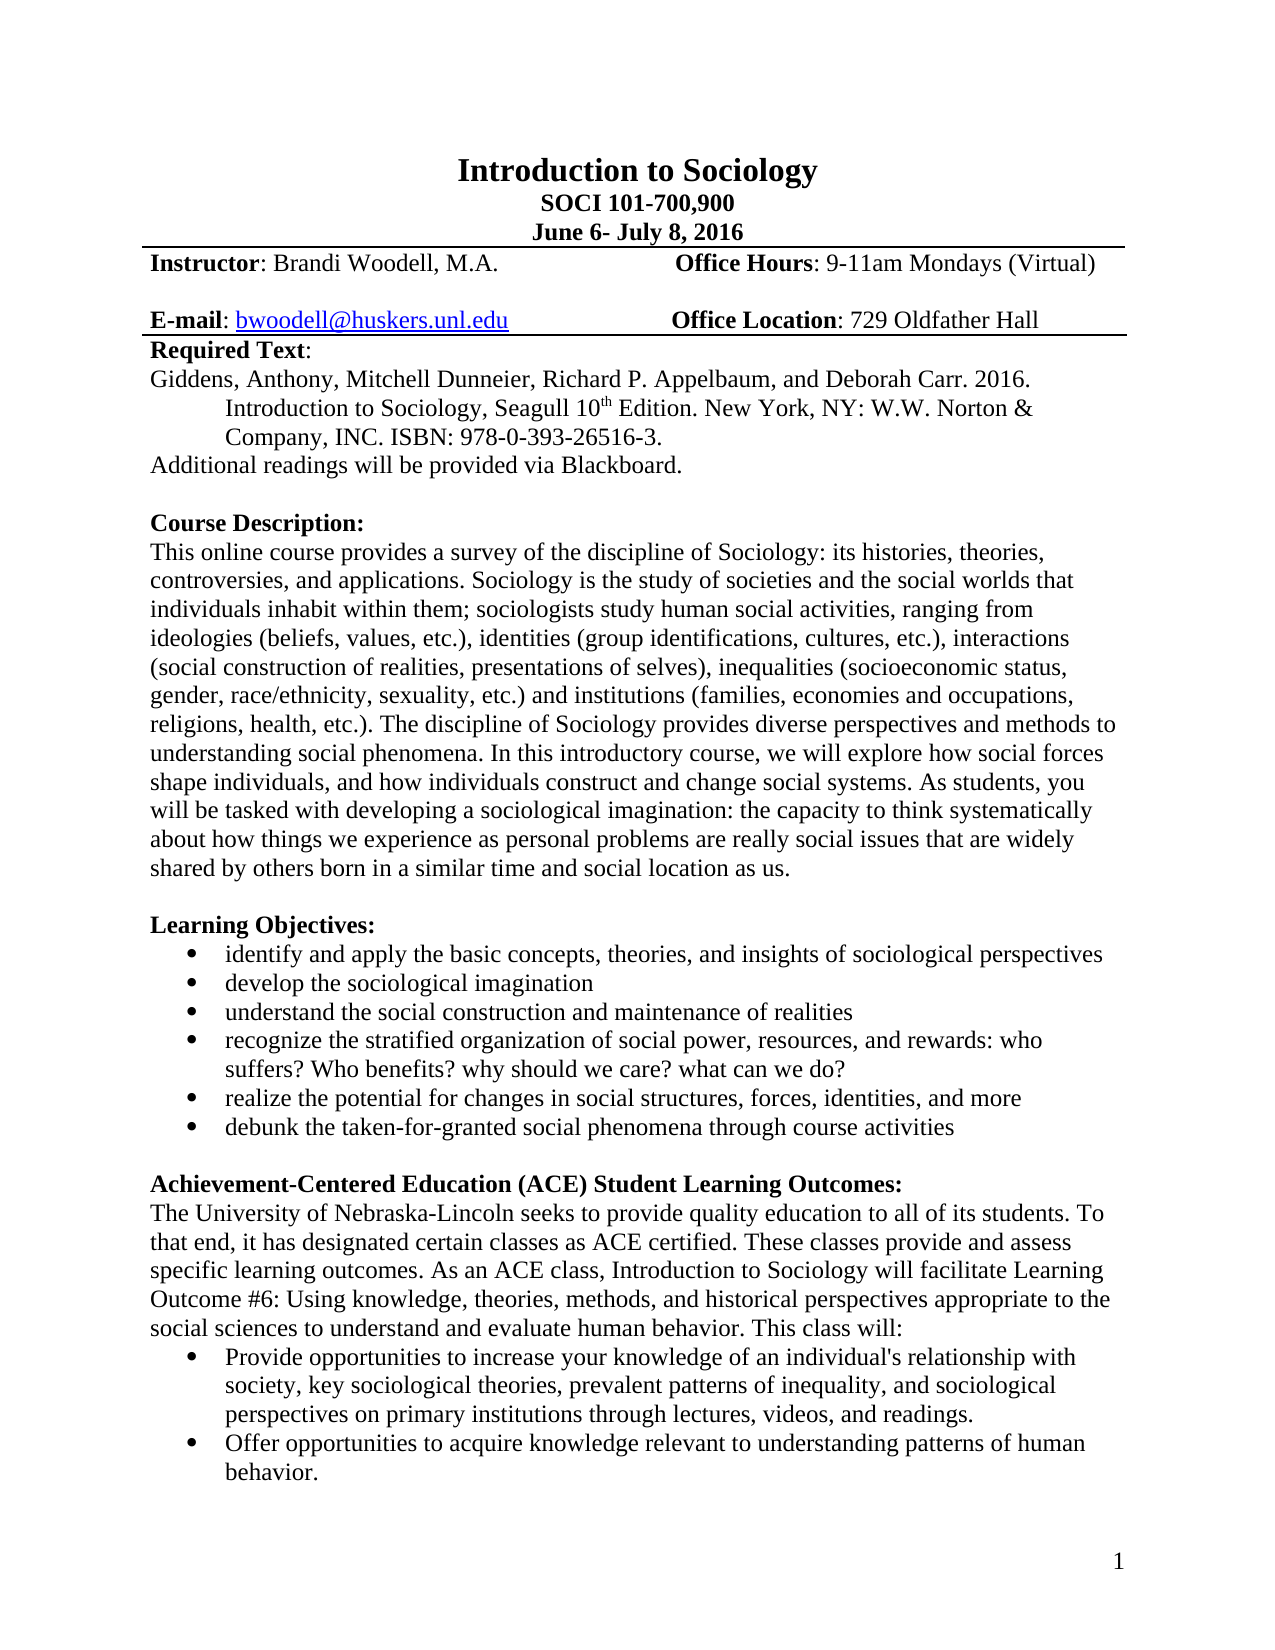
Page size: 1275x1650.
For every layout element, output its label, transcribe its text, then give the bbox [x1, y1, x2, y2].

list develop the sociological imagination [187, 968, 1125, 997]
text SOCI 101-700,900 [150, 188, 1125, 217]
text Instructor: Brandi Woodell, M.A. Office Hours: 9-11am Mondays (Virtual) [142, 248, 1125, 276]
list realize the potential for changes in social structures, forces, identities, and more [187, 1083, 1125, 1112]
list Provide opportunities to increase your knowledge of an individual's relationship with society, key sociological theories, prevalent patterns of inequality, and sociological perspectives on primary institutions through lectures, videos, and readings. [187, 1342, 1125, 1428]
text The University of Nebraska-Lincoln seeks to provide quality education to all of its students. To that end, it has designated certain classes as ACE certified. These classes provide and assess specific learning outcomes. As an ACE class, Introduction to Sociology will facilitate Learning Outcome #6: Using knowledge, theories, methods, and historical perspectives appropriate to the social sciences to understand and evaluate human behavior. This class will: [150, 1198, 1125, 1342]
text Additional readings will be provided via Blackboard. [150, 451, 1125, 479]
text June 6- July 8, 2016 [150, 217, 1125, 246]
text This online course provides a survey of the discipline of Sociology: its histories, theories, controversies, and applications. Sociology is the study of societies and the social worlds that individuals inhabit within them; sociologists study human social activities, ranging from ideologies (beliefs, values, etc.), identities (group identifications, cultures, etc.), interactions (social construction of realities, presentations of selves), inequalities (socioeconomic status, gender, race/ethnicity, sexuality, etc.) and institutions (families, economies and occupations, religions, health, etc.). The discipline of Sociology provides diverse perspectives and methods to understanding social phenomena. In this introductory course, we will explore how social forces shape individuals, and how individuals construct and change social systems. As students, you will be tasked with developing a sociological imagination: the capacity to think systematically about how things we experience as personal problems are really social issues that are widely shared by others born in a similar time and social location as us. [150, 537, 1125, 882]
text Course Description: [150, 508, 1125, 537]
list debunk the taken-for-granted social phenomena through course activities [187, 1112, 1125, 1141]
list recognize the stratified organization of social power, resources, and rewards: who suffers? Who benefits? why should we care? what can we do? [187, 1026, 1125, 1083]
text Required Text: [150, 336, 1125, 364]
text Achievement-Centered Education (ACE) Student Learning Outcomes: [150, 1169, 1125, 1198]
text Introduction to Sociology [150, 150, 1125, 188]
list Offer opportunities to acquire knowledge relevant to understanding patterns of human behavior. [187, 1428, 1125, 1486]
text Learning Objectives: [150, 911, 1125, 939]
text E-mail: bwoodell@huskers.unl.edu Office Location: 729 Oldfather Hall [142, 303, 1125, 334]
list understand the social construction and maintenance of realities [187, 997, 1125, 1026]
list identify and apply the basic concepts, theories, and insights of sociological perspectives [187, 939, 1125, 968]
text Giddens, Anthony, Mitchell Dunneier, Richard P. Appelbaum, and Deborah Carr. 2016. Introduction to Sociology, Seagull 10th Edition. New York, NY: W.W. Norton & Company, INC. ISBN: 978-0-393-26516-3. [150, 364, 1125, 451]
